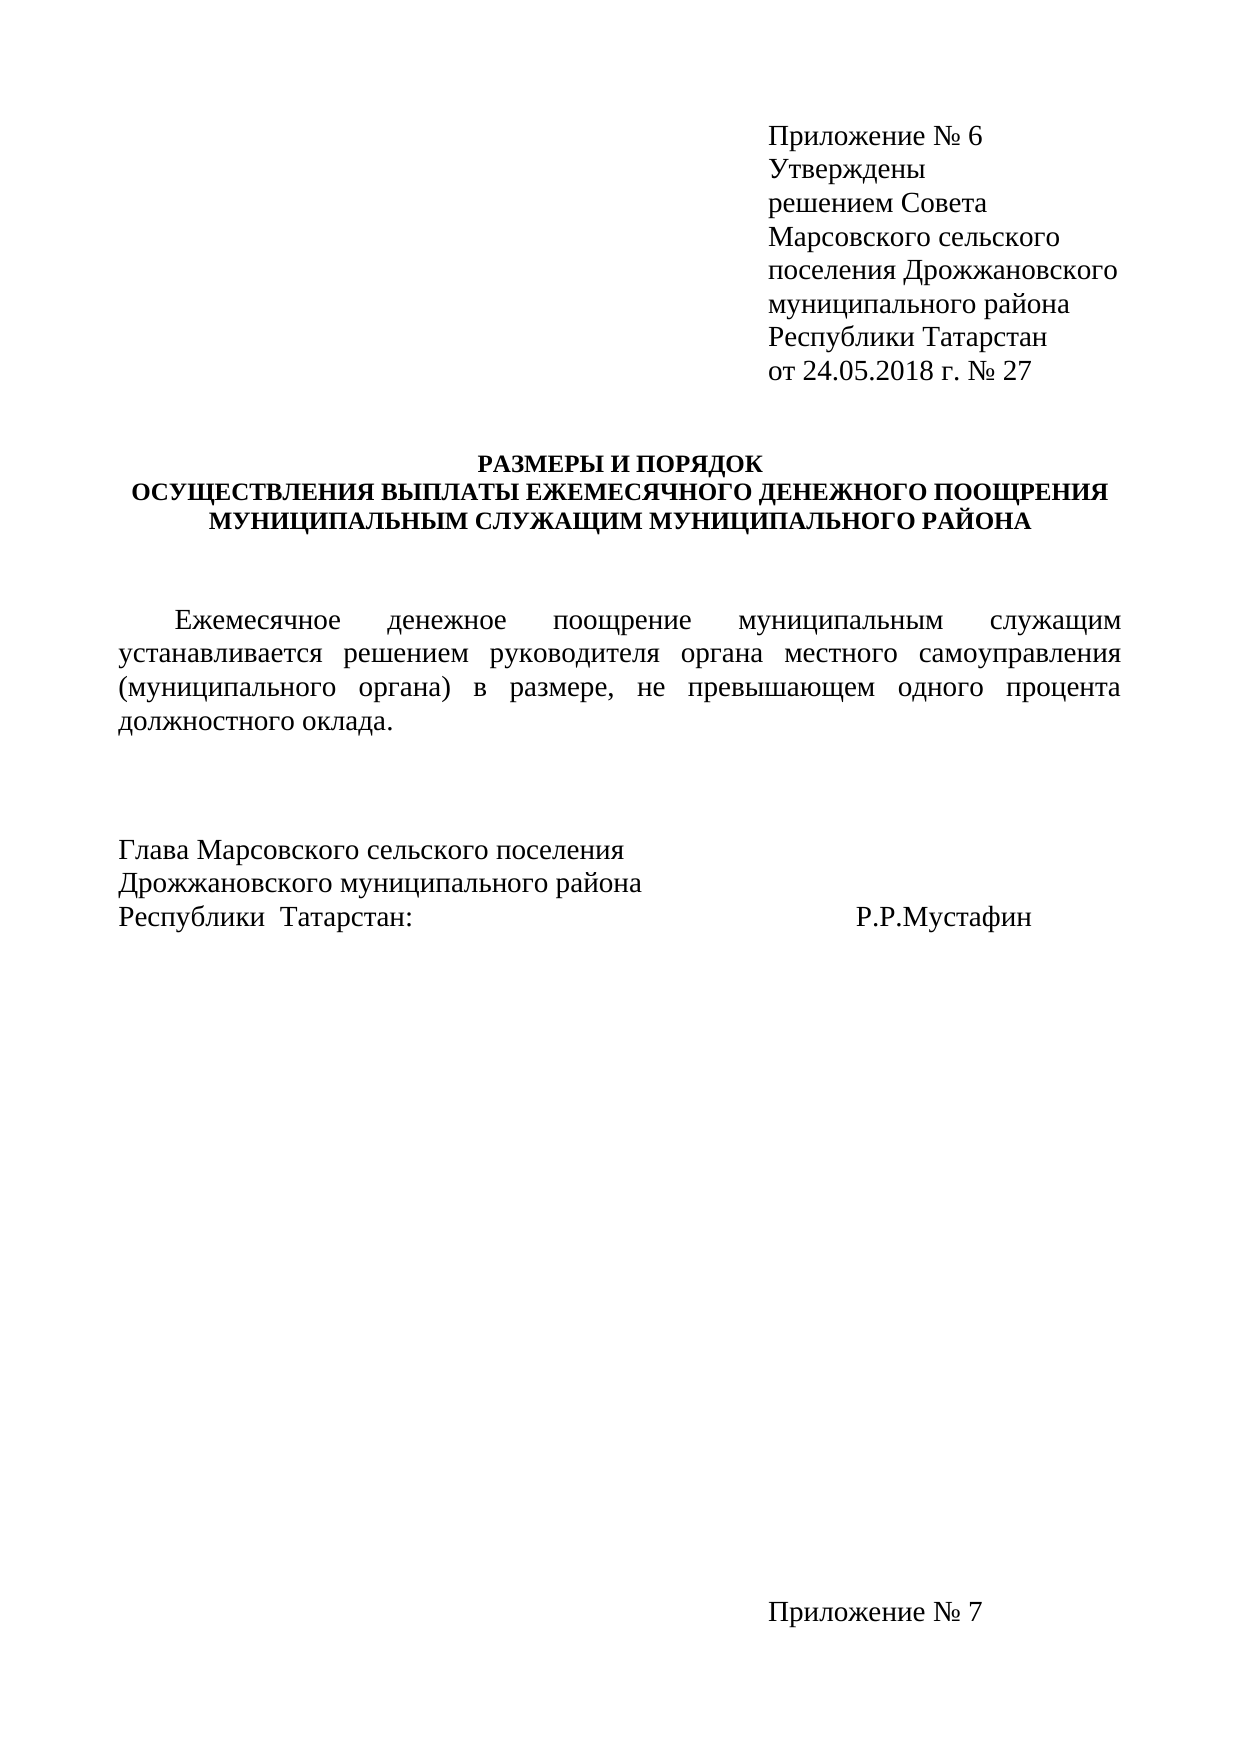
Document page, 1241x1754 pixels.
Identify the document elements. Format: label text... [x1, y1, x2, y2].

text Утверждены [768, 152, 1122, 185]
text Глава Марсовского сельского поселения [118, 832, 1122, 866]
title ОСУЩЕСТВЛЕНИЯ ВЫПЛАТЫ ЕЖЕМЕСЯЧНОГО ДЕНЕЖНОГО ПООЩРЕНИЯ МУНИЦИПАЛЬНЫМ СЛУЖАЩИМ МУНИЦИПАЛЬНОГО РАЙОНА [118, 477, 1122, 535]
text Приложение № 6 [768, 118, 1122, 152]
title РАЗМЕРЫ И ПОРЯДОК [118, 449, 1122, 477]
text Приложение № 7 [768, 1594, 1122, 1627]
text Республики Татарстан: Р.Р.Мустафин [118, 899, 1122, 933]
text решением Совета Марсовского сельского поселения Дрожжановского муниципального района Республики Татарстан [768, 185, 1122, 353]
text Ежемесячное денежное поощрение муниципальным служащим устанавливается решением руководителя органа местного самоуправления (муниципального органа) в размере, не превышающем одного процента должностного оклада. [118, 602, 1122, 736]
text Дрожжановского муниципального района [118, 866, 1122, 899]
text от 24.05.2018 г. № 27 [768, 353, 1122, 386]
